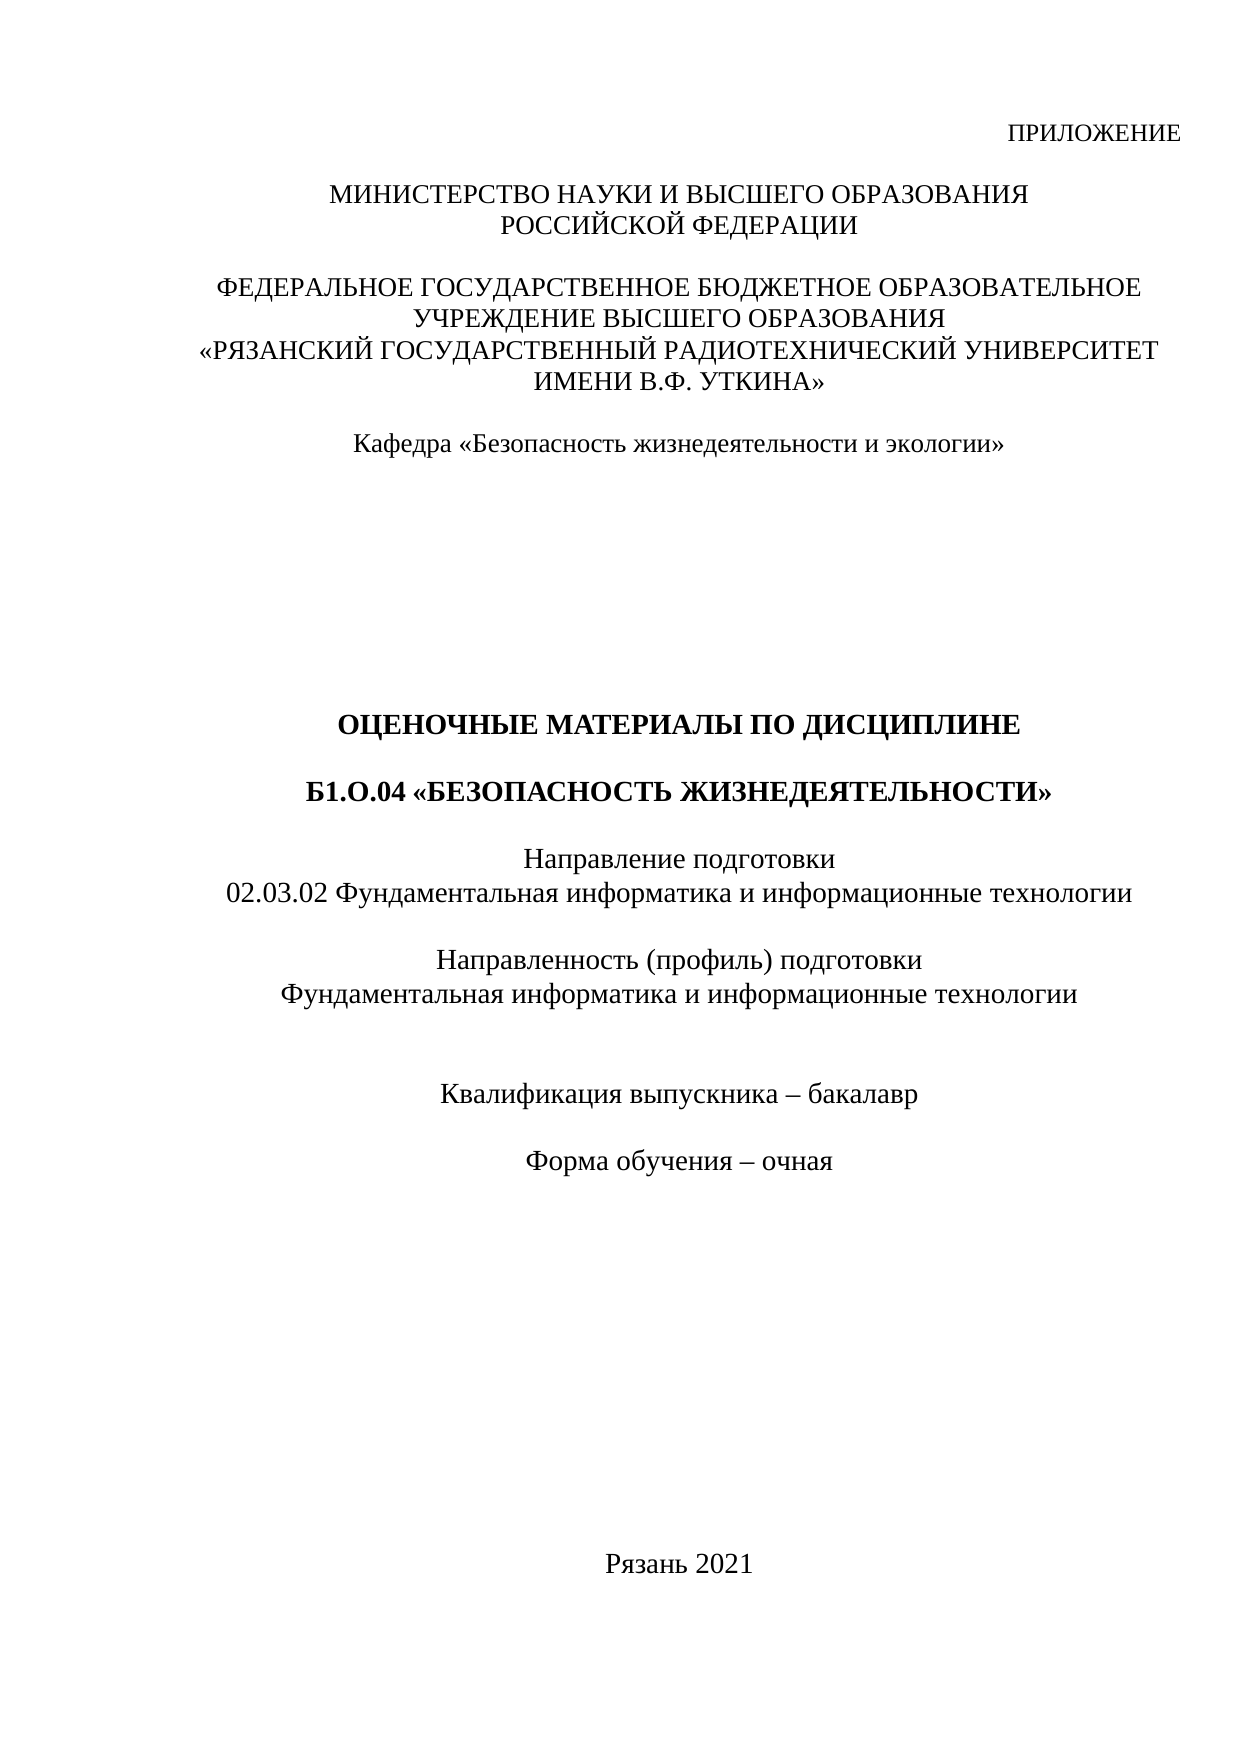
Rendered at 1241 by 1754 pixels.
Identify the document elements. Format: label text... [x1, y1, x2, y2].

text МИНИСТЕРСТВО НАУКИ И ВЫСШЕГО ОБРАЗОВАНИЯ [177, 178, 1181, 209]
text ОЦЕНОЧНЫЕ МАТЕРИАЛЫ ПО ДИСЦИПЛИНЕ [177, 707, 1181, 741]
text РОССИЙСКОЙ ФЕДЕРАЦИИ [177, 209, 1181, 240]
text Форма обучения – очная [177, 1143, 1181, 1177]
text «РЯЗАНСКИЙ ГОСУДАРСТВЕННЫЙ РАДИОТЕХНИЧЕСКИЙ УНИВЕРСИТЕТ ИМЕНИ В.Ф. УТКИНА» [177, 334, 1181, 396]
text ПРИЛОЖЕНИЕ [177, 118, 1181, 147]
text ФЕДЕРАЛЬНОЕ ГОСУДАРСТВЕННОЕ БЮДЖЕТНОЕ ОБРАЗОВАТЕЛЬНОЕ УЧРЕЖДЕНИЕ ВЫСШЕГО ОБРАЗОВАНИЯ [177, 271, 1181, 334]
text Фундаментальная информатика и информационные технологии [177, 976, 1181, 1009]
text Кафедра «Безопасность жизнедеятельности и экологии» [177, 427, 1181, 458]
text Рязань 2021 [177, 1546, 1181, 1579]
text Направление подготовки [177, 842, 1181, 875]
text 02.03.02 Фундаментальная информатика и информационные технологии [177, 875, 1181, 909]
text Направленность (профиль) подготовки [177, 942, 1181, 976]
text Квалификация выпускника – бакалавр [177, 1076, 1181, 1110]
text Б1.О.04 «БЕЗОПАСНОСТЬ ЖИЗНЕДЕЯТЕЛЬНОСТИ» [177, 774, 1181, 808]
